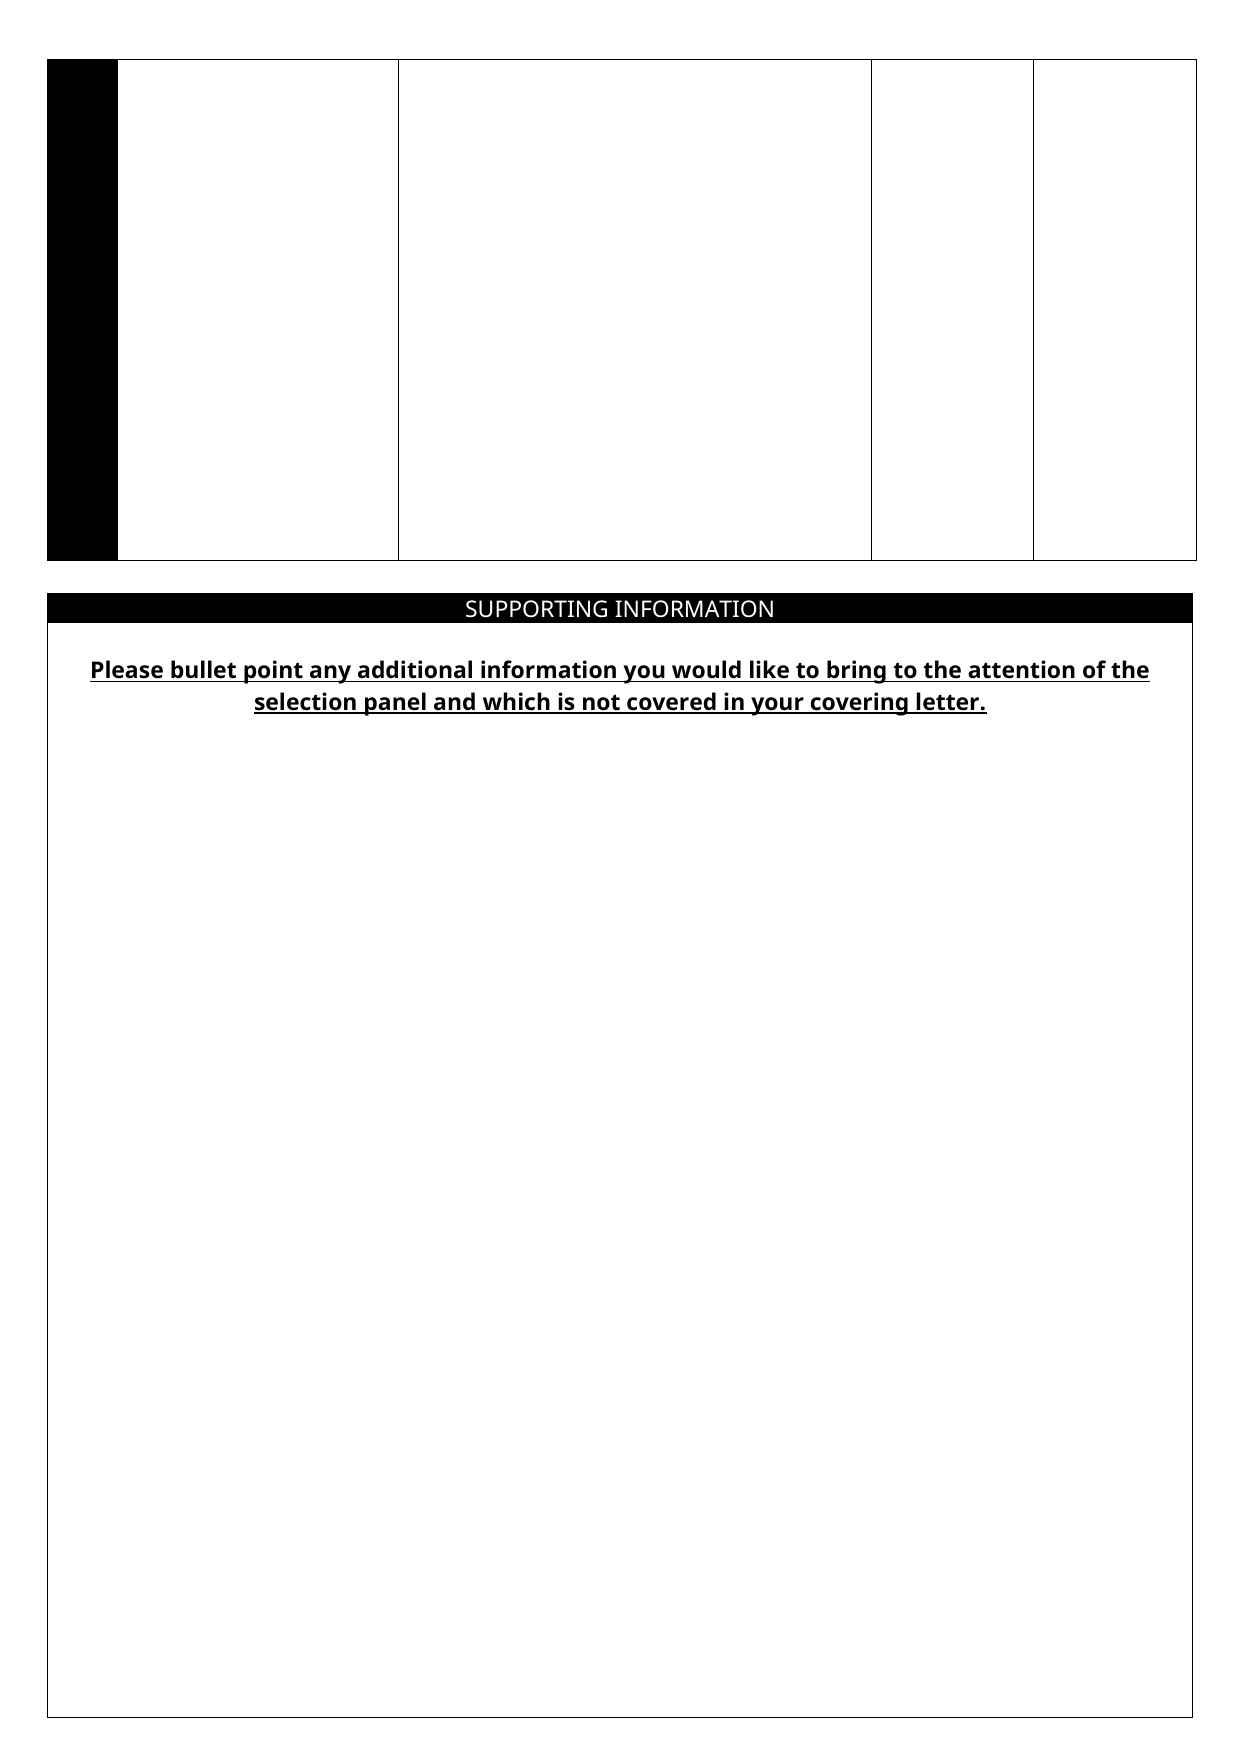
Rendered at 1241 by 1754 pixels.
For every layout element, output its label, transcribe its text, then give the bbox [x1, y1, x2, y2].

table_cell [48, 623, 1192, 1717]
table_cell [1034, 60, 1196, 560]
table_cell [872, 60, 1033, 560]
table_cell [399, 60, 871, 560]
table_cell [118, 60, 398, 560]
table_header SUPPORTING INFORMATION [48, 594, 1192, 622]
